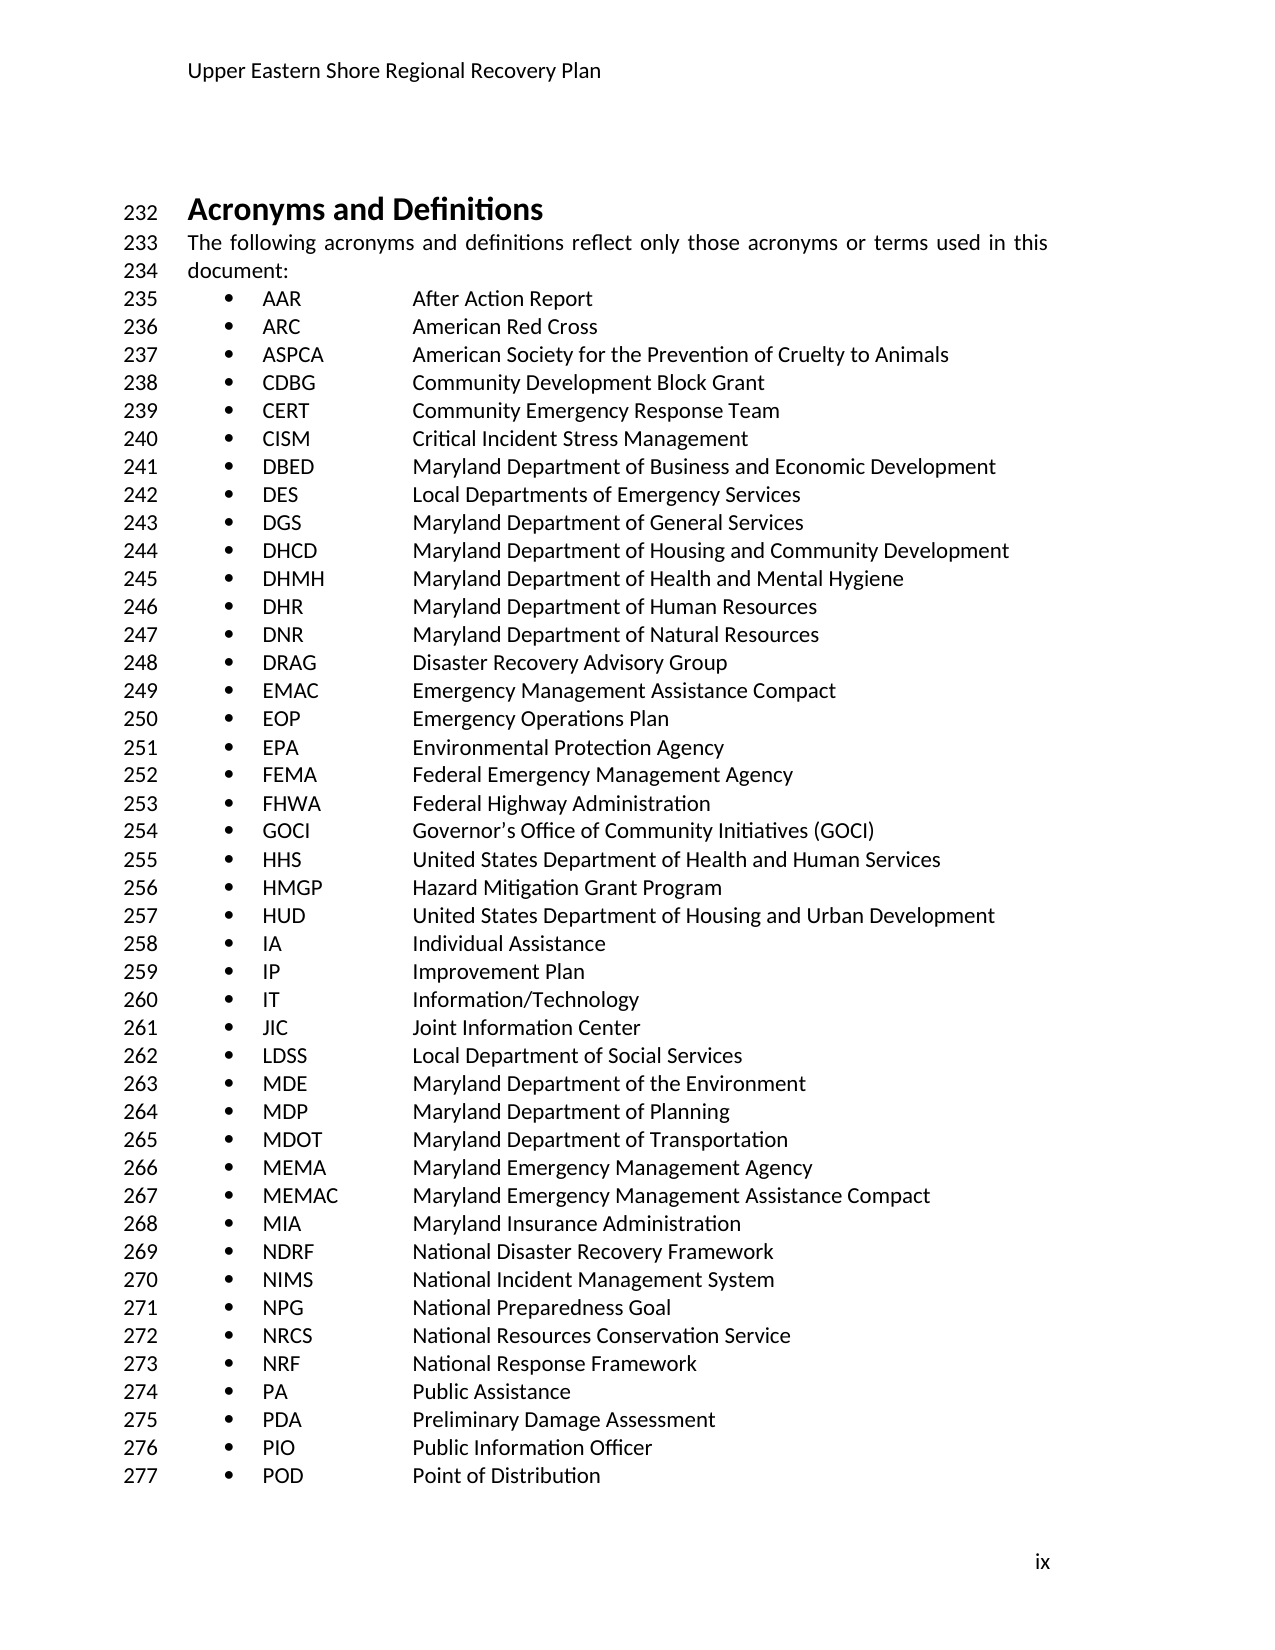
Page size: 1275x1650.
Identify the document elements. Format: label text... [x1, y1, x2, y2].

list HMGP Hazard Mitigation Grant Program [225, 873, 1050, 901]
list IT Information/Technology [225, 985, 1050, 1013]
list IA Individual Assistance [225, 929, 1050, 957]
list CISM Critical Incident Stress Management [225, 424, 1050, 452]
list ARC American Red Cross [225, 312, 1050, 340]
list NIMS National Incident Management System [225, 1265, 1050, 1293]
list POD Point of Distribution [225, 1461, 1050, 1489]
list EPA Environmental Protection Agency [225, 733, 1050, 761]
list NRF National Response Framework [225, 1349, 1050, 1377]
list DES Local Departments of Emergency Services [225, 480, 1050, 508]
list CDBG Community Development Block Grant [225, 368, 1050, 396]
list PDA Preliminary Damage Assessment [225, 1405, 1050, 1433]
list EMAC Emergency Management Assistance Compact [225, 677, 1050, 704]
list PIO Public Information Officer [225, 1433, 1050, 1461]
list MEMAC Maryland Emergency Management Assistance Compact [225, 1181, 1050, 1209]
list DNR Maryland Department of Natural Resources [225, 621, 1050, 648]
subtitle Acronyms and Definitions [187, 187, 1050, 228]
list JIC Joint Information Center [225, 1013, 1050, 1041]
list IP Improvement Plan [225, 957, 1050, 985]
list ASPCA American Society for the Prevention of Cruelty to Animals [225, 340, 1050, 368]
list LDSS Local Department of Social Services [225, 1041, 1050, 1069]
list NRCS National Resources Conservation Service [225, 1321, 1050, 1349]
list HUD United States Department of Housing and Urban Development [225, 901, 1050, 929]
list MIA Maryland Insurance Administration [225, 1209, 1050, 1237]
list DBED Maryland Department of Business and Economic Development [225, 452, 1050, 480]
list NPG National Preparedness Goal [225, 1293, 1050, 1321]
list NDRF National Disaster Recovery Framework [225, 1237, 1050, 1265]
list FEMA Federal Emergency Management Agency [225, 761, 1050, 789]
list PA Public Assistance [225, 1377, 1050, 1405]
list DGS Maryland Department of General Services [225, 508, 1050, 536]
list MDP Maryland Department of Planning [225, 1097, 1050, 1125]
list DHCD Maryland Department of Housing and Community Development [225, 536, 1050, 564]
list DHR Maryland Department of Human Resources [225, 592, 1050, 621]
list EOP Emergency Operations Plan [225, 704, 1050, 733]
list MEMA Maryland Emergency Management Agency [225, 1153, 1050, 1181]
list MDE Maryland Department of the Environment [225, 1069, 1050, 1097]
list DRAG Disaster Recovery Advisory Group [225, 648, 1050, 677]
text The following acronyms and definitions reflect only those acronyms or terms used in this document: [187, 228, 1050, 284]
list FHWA Federal Highway Administration [225, 789, 1050, 817]
list AAR After Action Report [225, 284, 1050, 312]
list MDOT Maryland Department of Transportation [225, 1125, 1050, 1153]
list CERT Community Emergency Response Team [225, 396, 1050, 424]
list GOCI Governor’s Office of Community Initiatives (GOCI) [225, 817, 1050, 845]
list HHS United States Department of Health and Human Services [225, 845, 1050, 873]
list DHMH Maryland Department of Health and Mental Hygiene [225, 564, 1050, 592]
